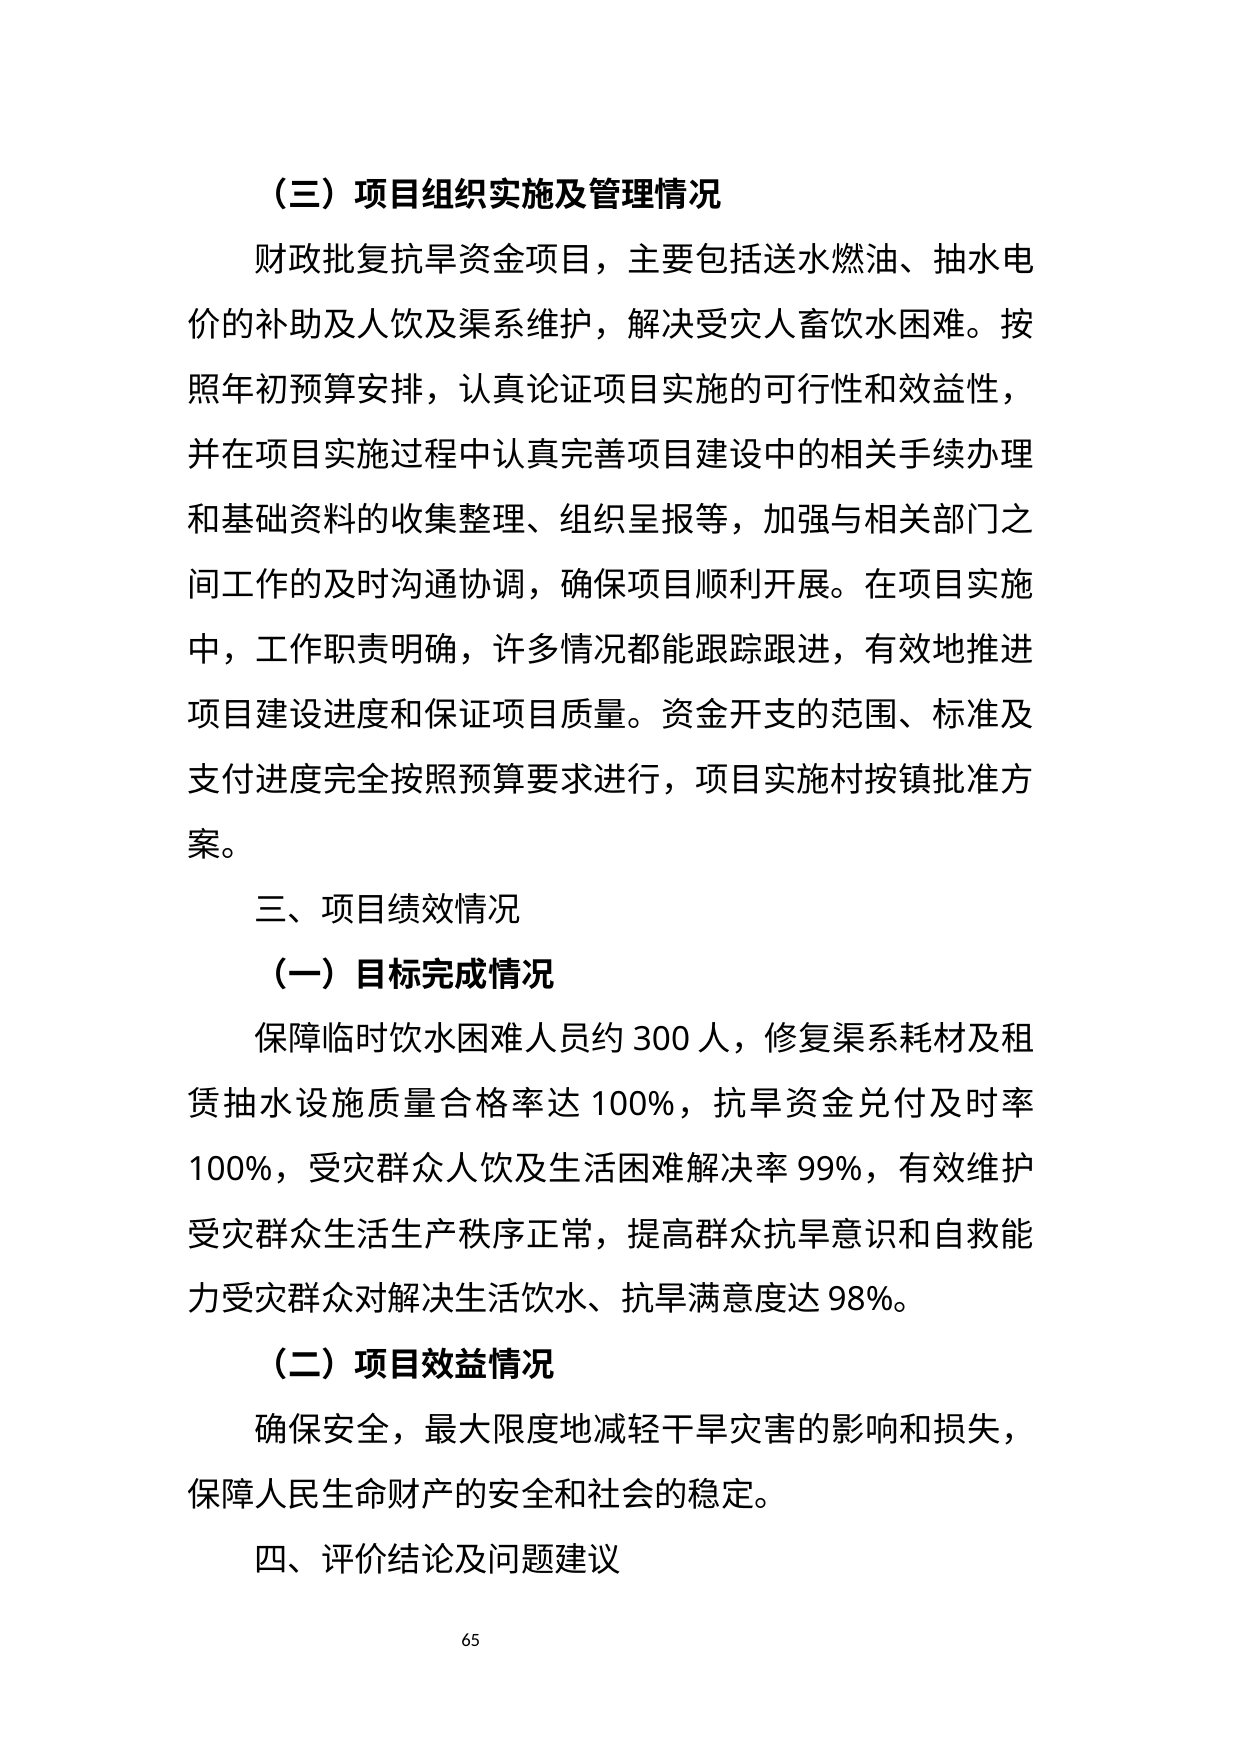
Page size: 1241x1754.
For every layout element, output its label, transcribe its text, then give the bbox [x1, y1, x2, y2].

text 保障临时饮水困难人员约300人，修复渠系耗材及租赁抽水设施质量合格率达100%，抗旱资金兑付及时率100%，受灾群众人饮及生活困难解决率99%，有效维护受灾群众生活生产秩序正常，提高群众抗旱意识和自救能力受灾群众对解决生活饮水、抗旱满意度达98%。 [187, 1004, 1035, 1329]
text （三）项目组织实施及管理情况 [187, 159, 1035, 224]
text 确保安全，最大限度地减轻干旱灾害的影响和损失，保障人民生命财产的安全和社会的稳定。 [187, 1394, 1035, 1524]
text （一）目标完成情况 [187, 939, 1035, 1004]
text 四、评价结论及问题建议 [187, 1524, 1035, 1584]
text 财政批复抗旱资金项目，主要包括送水燃油、抽水电价的补助及人饮及渠系维护，解决受灾人畜饮水困难。按照年初预算安排，认真论证项目实施的可行性和效益性，并在项目实施过程中认真完善项目建设中的相关手续办理和基础资料的收集整理、组织呈报等，加强与相关部门之间工作的及时沟通协调，确保项目顺利开展。在项目实施中，工作职责明确，许多情况都能跟踪跟进，有效地推进项目建设进度和保证项目质量。资金开支的范围、标准及支付进度完全按照预算要求进行，项目实施村按镇批准方案。 [187, 224, 1035, 874]
text （二）项目效益情况 [187, 1329, 1035, 1394]
text 三、项目绩效情况 [187, 874, 1035, 939]
